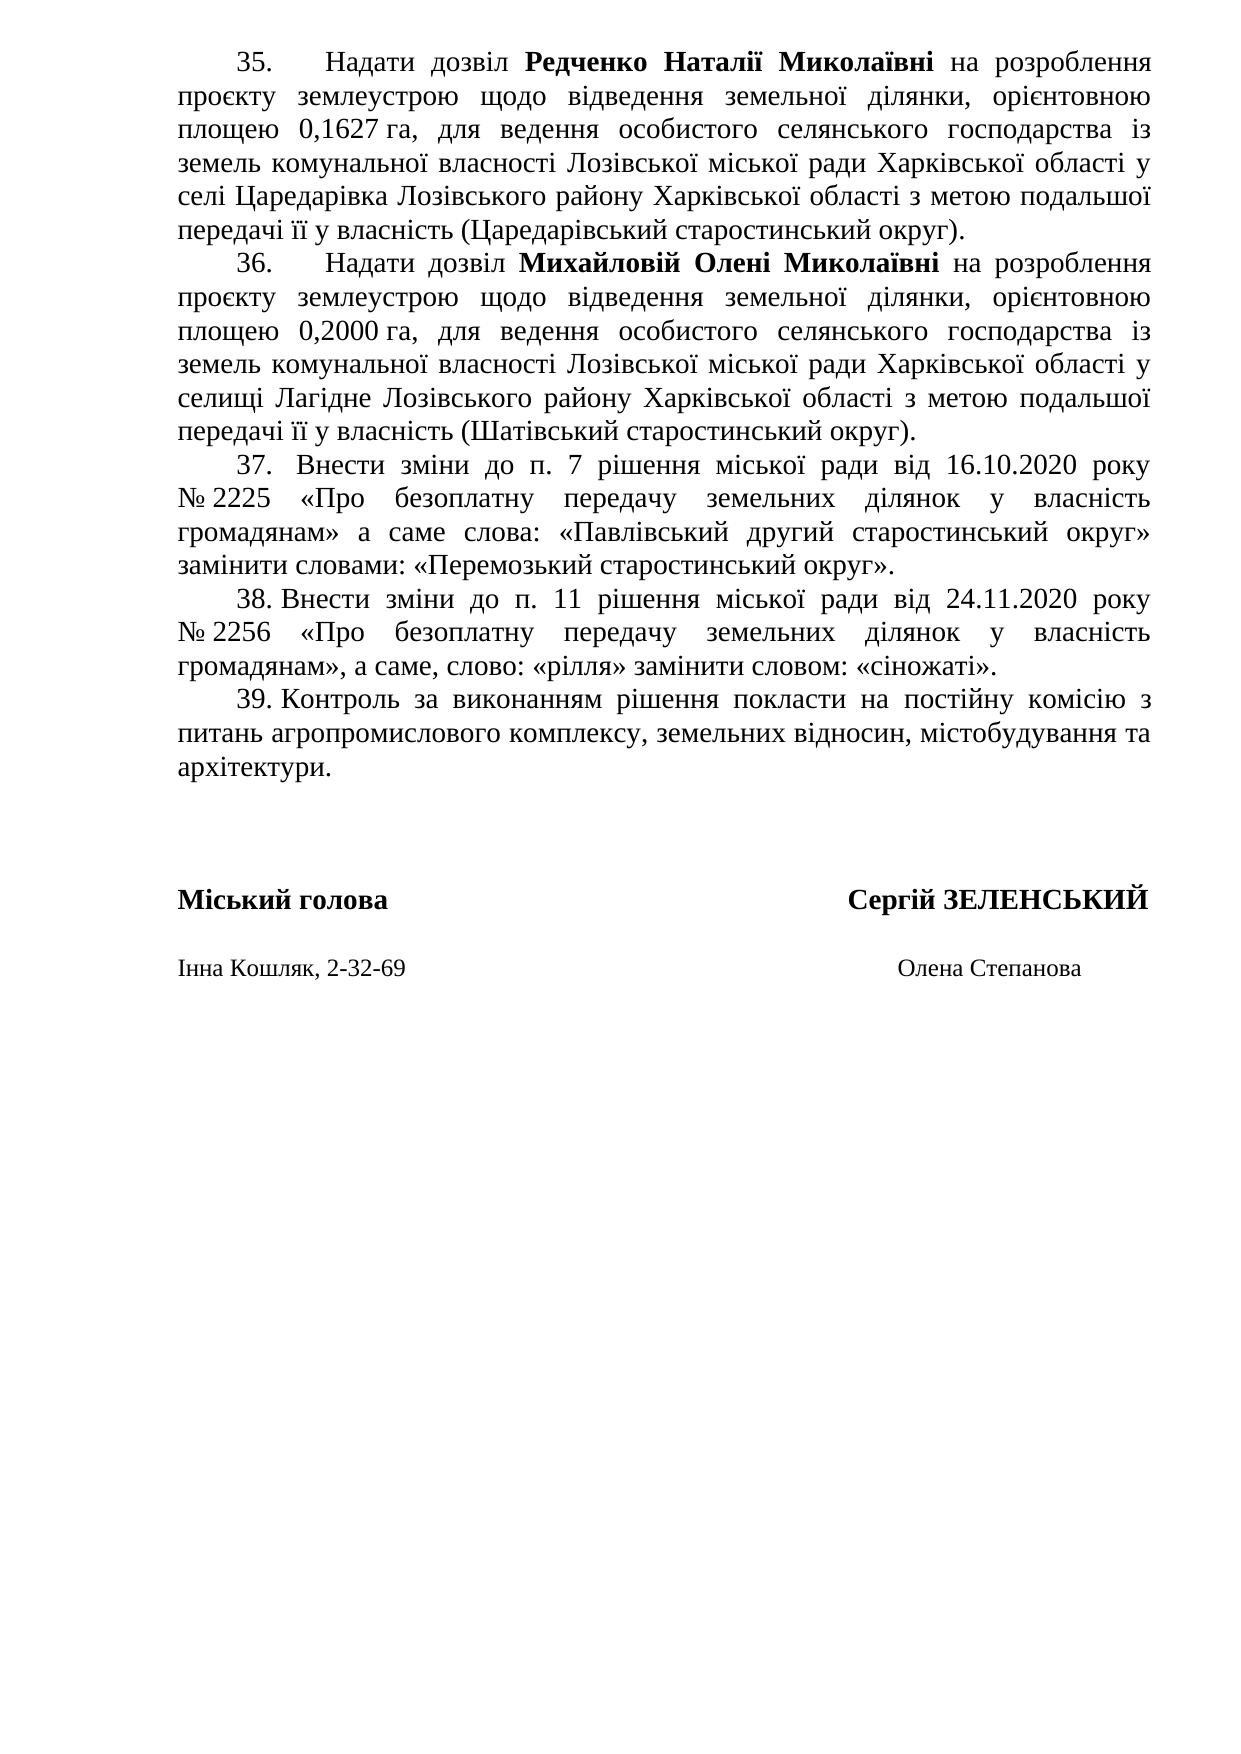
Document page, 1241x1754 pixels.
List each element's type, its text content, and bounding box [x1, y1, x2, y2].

list Надати дозвіл Редченко Наталії Миколаївні на розроблення проєкту землеустрою щодо відведення земельної ділянки, орієнтовною площею 0,1627 га, для ведення особистого селянського господарства із земель комунальної власності Лозівської міської ради Харківської області у селі Царедарівка Лозівського району Харківської області з метою подальшої передачі її у власність (Царедарівський старостинський округ). [177, 44, 1152, 246]
text Інна Кошляк, 2-32-69 Олена Степанова [177, 948, 1152, 981]
list Контроль за виконанням рішення покласти на постійну комісію з питань агропромислового комплексу, земельних відносин, містобудування та архітектури. [177, 682, 1152, 782]
list Внести зміни до п. 11 рішення міської ради від 24.11.2020 року № 2256 «Про безоплатну передачу земельних ділянок у власність громадянам», а саме, слово: «рілля» замінити словом: «сіножаті». [177, 581, 1152, 682]
list Внести зміни до п. 7 рішення міської ради від 16.10.2020 року № 2225 «Про безоплатну передачу земельних ділянок у власність громадянам» а саме слова: «Павлівський другий старостинський округ» замінити словами: «Перемозький старостинський округ». [177, 447, 1152, 581]
list Надати дозвіл Михайловій Олені Миколаївні на розроблення проєкту землеустрою щодо відведення земельної ділянки, орієнтовною площею 0,2000 га, для ведення особистого селянського господарства із земель комунальної власності Лозівської міської ради Харківської області у селищі Лагідне Лозівського району Харківської області з метою подальшої передачі її у власність (Шатівський старостинський округ). [177, 246, 1152, 447]
text Міський голова Сергій ЗЕЛЕНСЬКИЙ [177, 882, 1152, 916]
